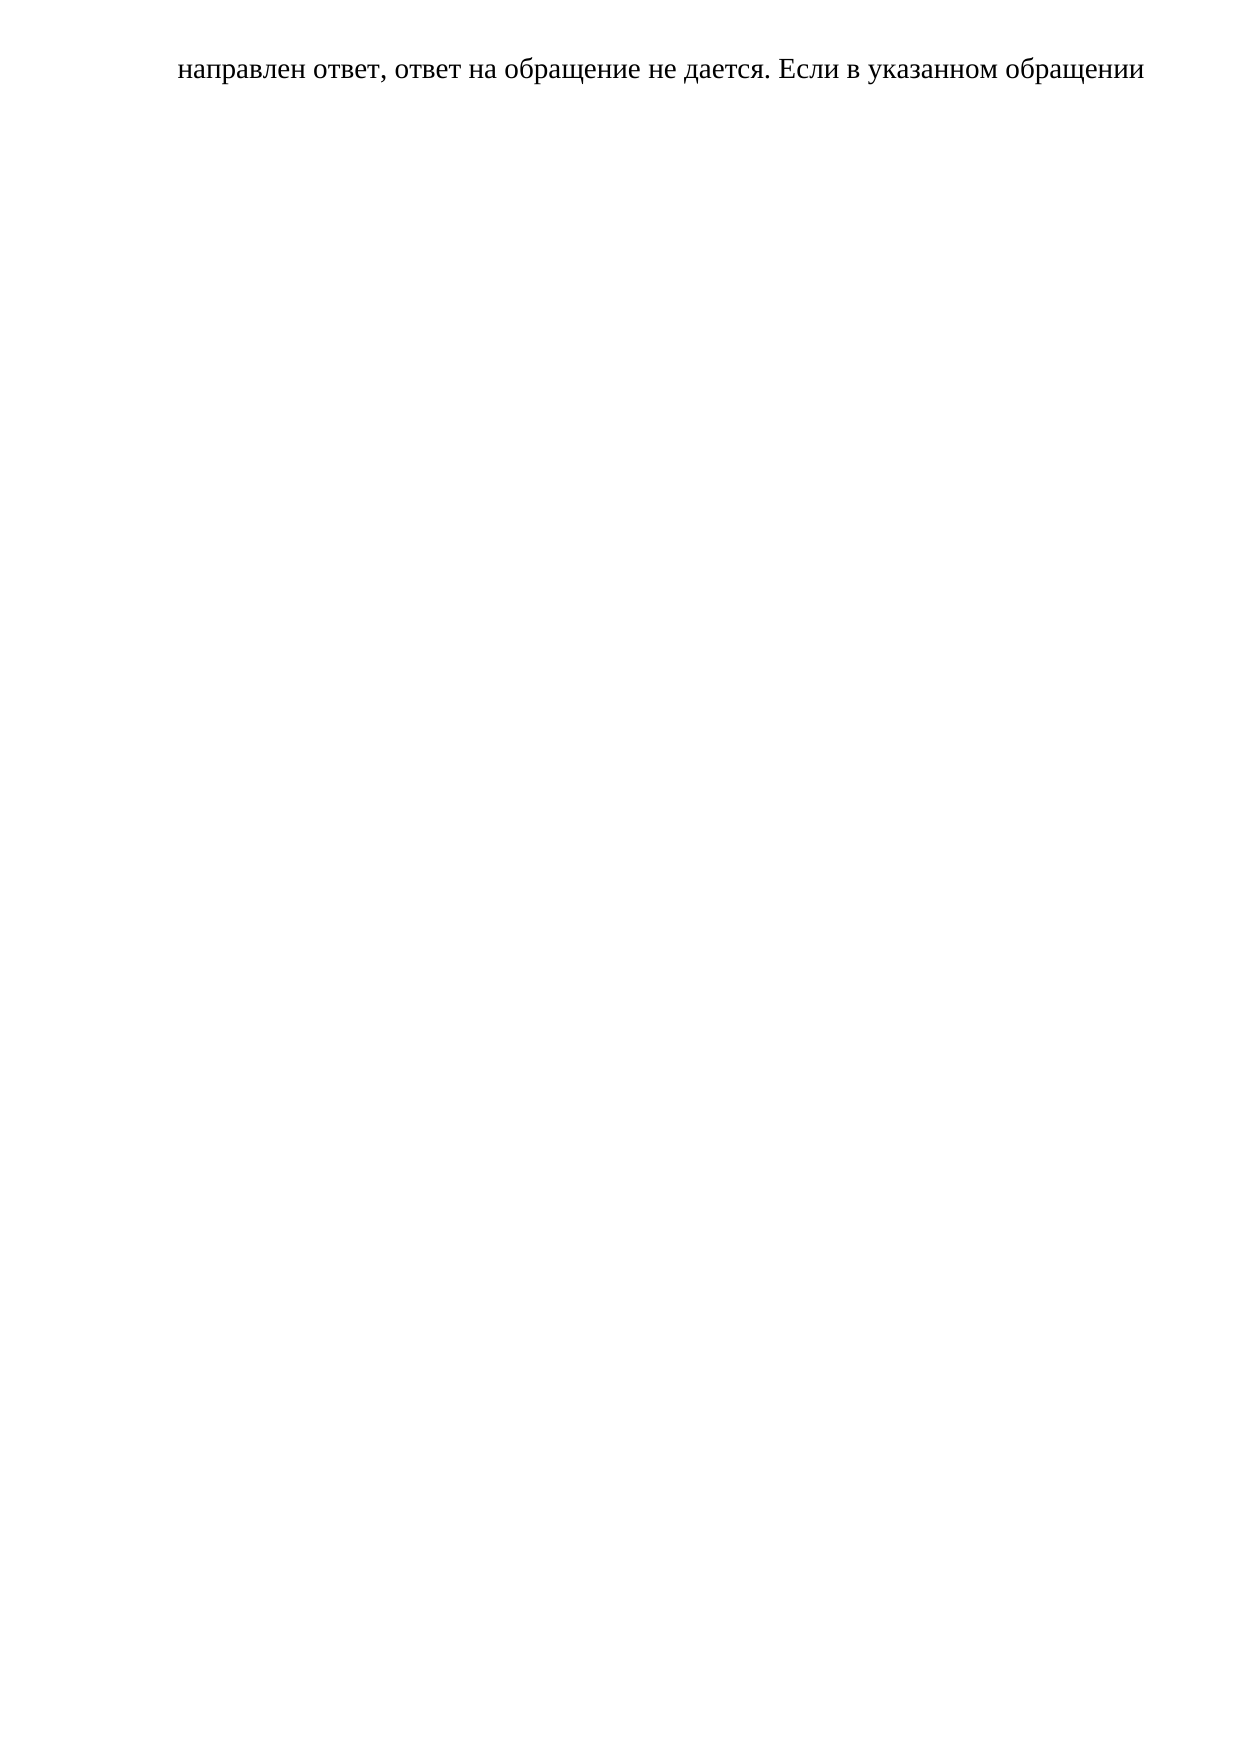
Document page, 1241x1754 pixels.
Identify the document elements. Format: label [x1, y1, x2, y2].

list [177, 52, 1192, 85]
